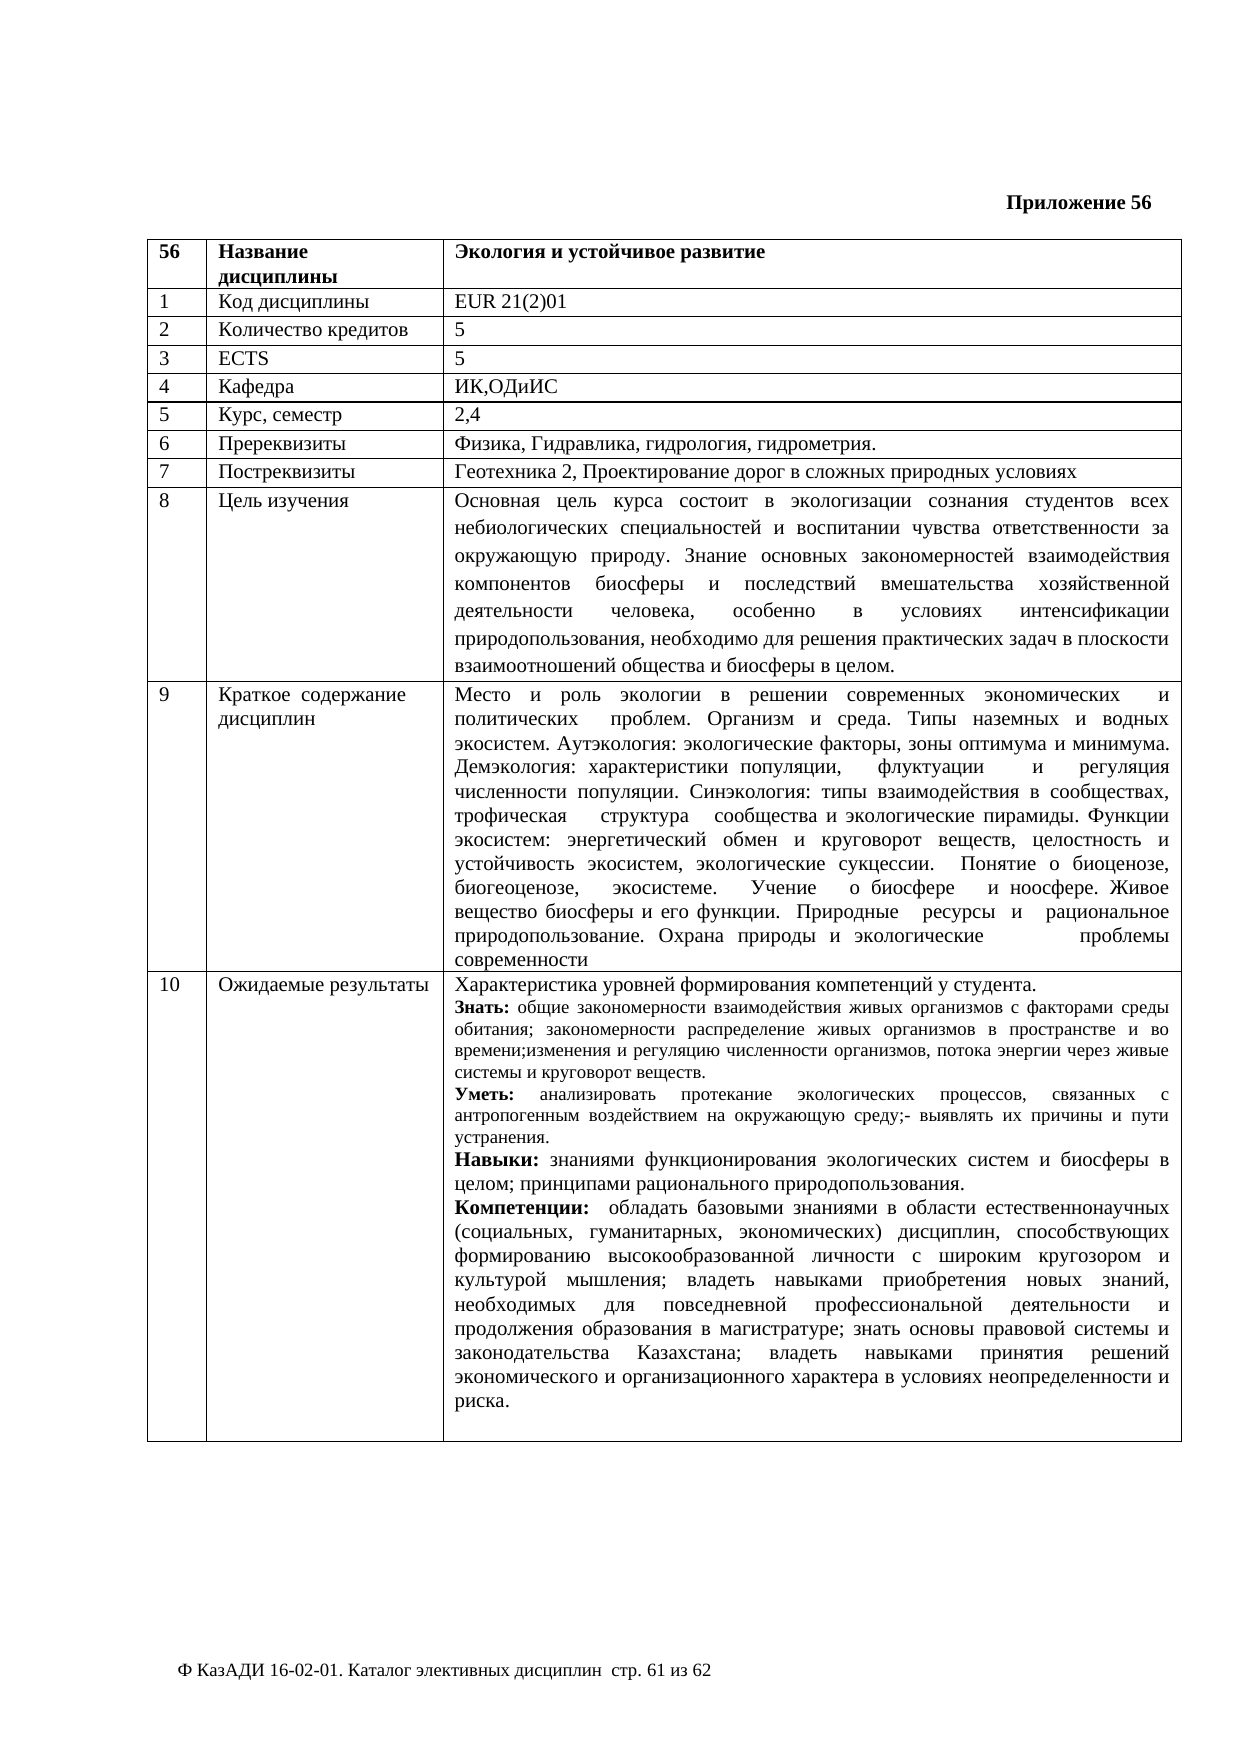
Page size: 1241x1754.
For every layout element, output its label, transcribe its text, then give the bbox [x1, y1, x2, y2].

table_cell 9 [148, 682, 206, 971]
table_cell 2 [148, 317, 206, 344]
table_cell 6 [148, 431, 206, 458]
table_cell Количество кредитов [207, 317, 443, 344]
table_cell Характеристика уровней формирования компетенций у студента. Знать: общие закономерности взаимодействия живых организмов с факторами среды обитания; закономерности распределение живых организмов в пространстве и во времени;изменения и регуляцию численности организмов, потока энергии через живые системы и круговорот веществ. Уметь: анализировать протекание экологических процессов, связанных с антропогенным воздействием на окружающую среду;- выявлять их причины и пути устранения. Навыки: знаниями функционирования экологических систем и биосферы в целом; принципами рационального природопользования. Компетенции: обладать базовыми знаниями в области естественнонаучных (социальных, гуманитарных, экономических) дисциплин, способствующих формированию высокообразованной личности с широким кругозором и культурой мышления; владеть навыками приобретения новых знаний, необходимых для повседневной профессиональной деятельности и продолжения образования в магистратуре; знать основы правовой системы и законодательства Казахстана; владеть навыками принятия решений экономического и организационного характера в условиях неопределенности и риска. [444, 972, 1181, 1441]
table_header Название дисциплины [207, 240, 443, 288]
table_cell Краткое содержание дисциплин [207, 682, 443, 971]
table_cell Цель изучения [207, 488, 443, 681]
table_cell 5 [148, 403, 206, 430]
table_cell 7 [148, 459, 206, 487]
table_cell Пререквизиты [207, 431, 443, 458]
table_cell 10 [148, 972, 206, 1441]
table_cell 4 [148, 374, 206, 401]
table_cell Основная цель курса состоит в экологизации сознания студентов всех небиологических специальностей и воспитании чувства ответственности за окружающую природу. Знание основных закономерностей взаимодействия компонентов биосферы и последствий вмешательства хозяйственной деятельности человека, особенно в условиях интенсификации природопользования, необходимо для решения практических задач в плоскости взаимоотношений общества и биосферы в целом. [444, 488, 1181, 681]
table_cell Геотехника 2, Проектирование дорог в сложных природных условиях [444, 459, 1181, 487]
table_cell Ожидаемые результаты [207, 972, 443, 1441]
table_cell 5 [444, 317, 1181, 344]
table_cell 5 [444, 346, 1181, 373]
table_cell 8 [148, 488, 206, 681]
table_cell Код дисциплины [207, 289, 443, 316]
table_cell Курс, семестр [207, 403, 443, 430]
text Приложение 56 [177, 190, 1152, 214]
table_cell Кафедра [207, 374, 443, 401]
table_header Экология и устойчивое развитие [444, 240, 1181, 288]
table_cell Постреквизиты [207, 459, 443, 487]
table_cell ИК,ОДиИС [444, 374, 1181, 401]
table_cell ECTS [207, 346, 443, 373]
table_cell 3 [148, 346, 206, 373]
table_cell 2,4 [444, 403, 1181, 430]
table_cell 1 [148, 289, 206, 316]
table_cell EUR 21(2)01 [444, 289, 1181, 316]
table_cell Физика, Гидравлика, гидрология, гидрометрия. [444, 431, 1181, 458]
table_cell Место и роль экологии в решении современных экономических и политических проблем. Организм и среда. Типы наземных и водных экосистем. Аутэкология: экологические факторы, зоны оптимума и минимума. Демэкология: характеристики популяции, флуктуации и регуляция численности популяции. Синэкология: типы взаимодействия в сообществах, трофическая структура сообщества и экологические пирамиды. Функции экосистем: энергетический обмен и круговорот веществ, целостность и устойчивость экосистем, экологические сукцессии. Понятие о биоценозе, биогеоценозе, экосистеме. Учение о биосфере и ноосфере. Живое вещество биосферы и его функции. Природные ресурсы и рациональное природопользование. Охрана природы и экологические проблемы современности [444, 682, 1181, 971]
table_header 56 [148, 240, 206, 288]
